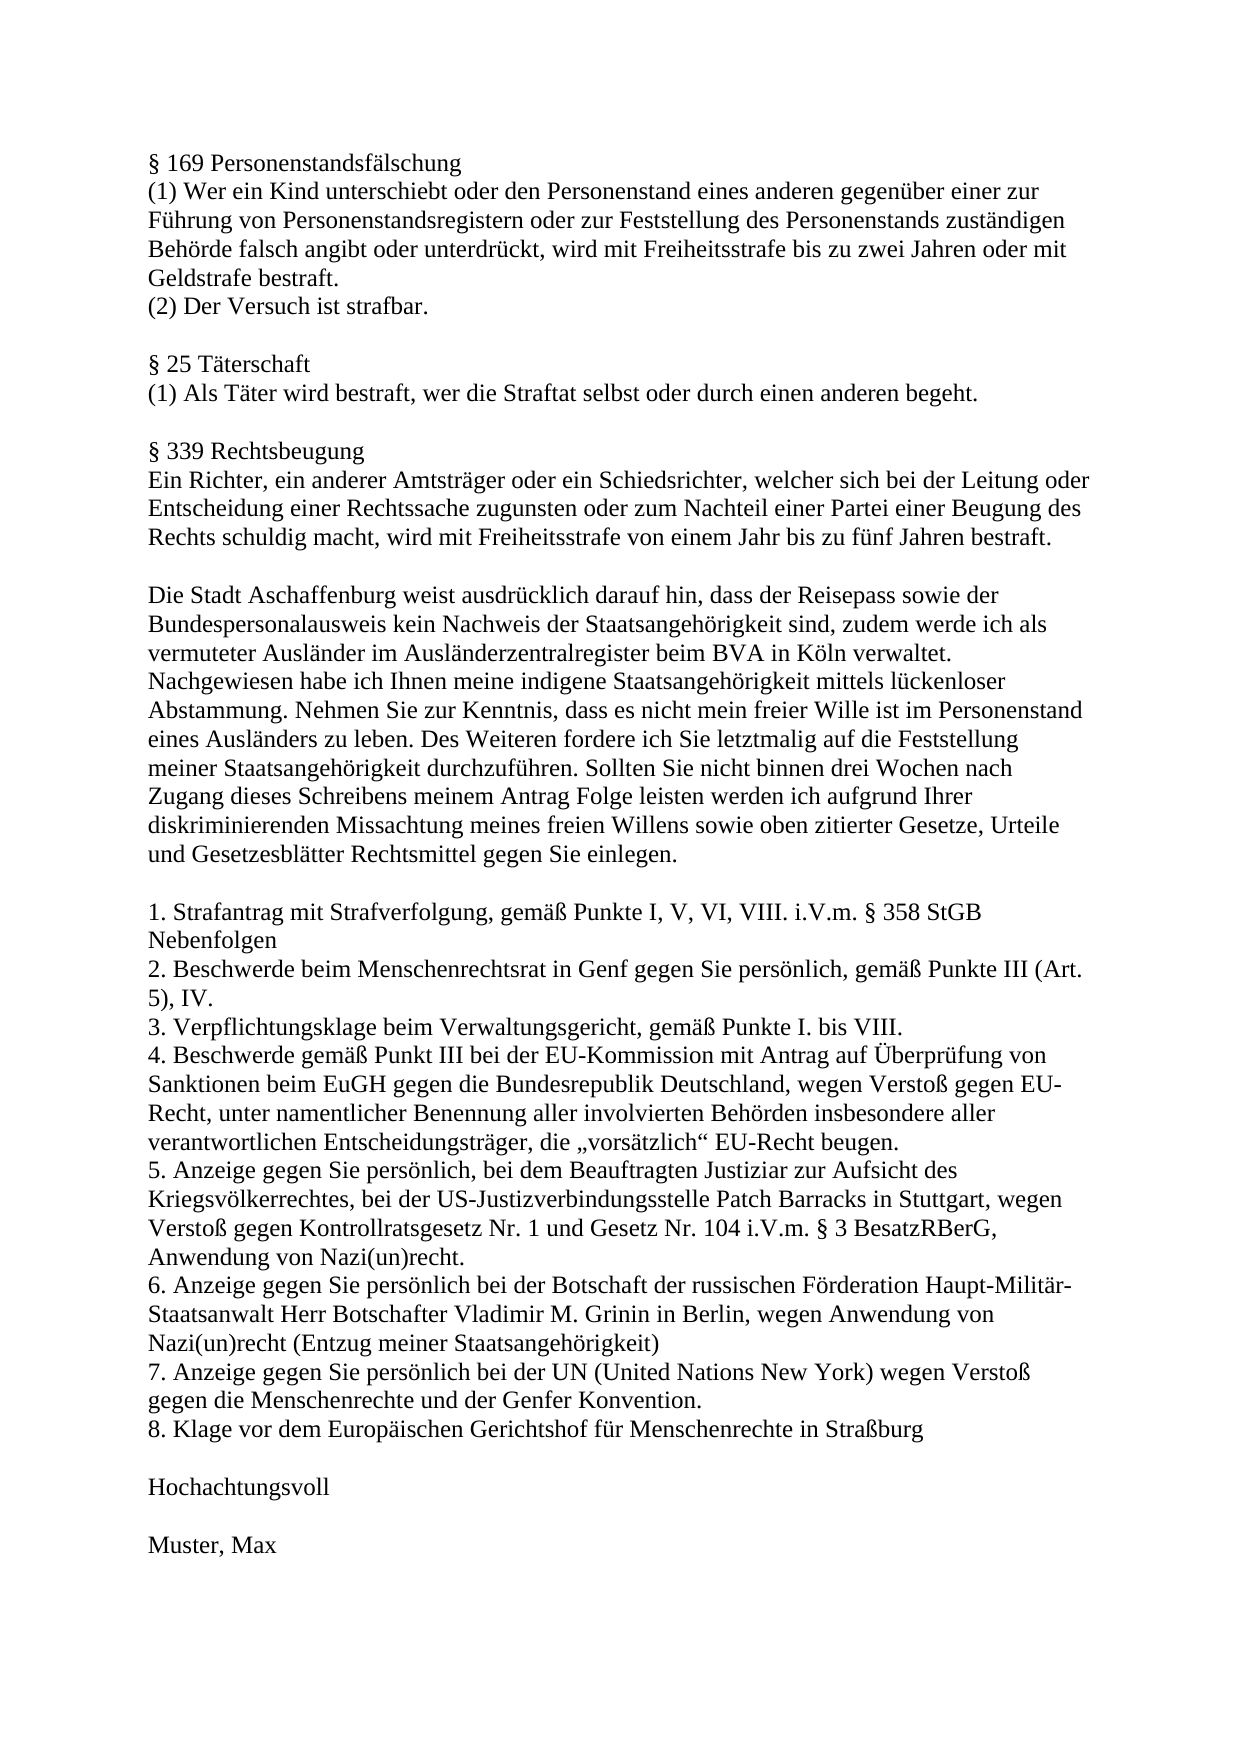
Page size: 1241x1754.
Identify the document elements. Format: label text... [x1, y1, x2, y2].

text Muster, Max [148, 1530, 1093, 1559]
text § 25 Täterschaft (1) Als Täter wird bestraft, wer die Straftat selbst oder durch einen anderen begeht. [148, 349, 1093, 407]
text § 169 Personenstandsfälschung (1) Wer ein Kind unterschiebt oder den Personenstand eines anderen gegenüber einer zur Führung von Personenstandsregistern oder zur Feststellung des Personenstands zuständigen Behörde falsch angibt oder unterdrückt, wird mit Freiheitsstrafe bis zu zwei Jahren oder mit Geldstrafe bestraft. (2) Der Versuch ist strafbar. [148, 148, 1093, 320]
text 1. Strafantrag mit Strafverfolgung, gemäß Punkte I, V, VI, VIII. i.V.m. § 358 StGB Nebenfolgen 2. Beschwerde beim Menschenrechtsrat in Genf gegen Sie persönlich, gemäß Punkte III (Art. 5), IV. 3. Verpflichtungsklage beim Verwaltungsgericht, gemäß Punkte I. bis VIII. 4. Beschwerde gemäß Punkt III bei der EU-Kommission mit Antrag auf Überprüfung von Sanktionen beim EuGH gegen die Bundesrepublik Deutschland, wegen Verstoß gegen EU-Recht, unter namentlicher Benennung aller involvierten Behörden insbesondere aller verantwortlichen Entscheidungsträger, die „vorsätzlich“ EU-Recht beugen. 5. Anzeige gegen Sie persönlich, bei dem Beauftragten Justiziar zur Aufsicht des Kriegsvölkerrechtes, bei der US-Justizverbindungsstelle Patch Barracks in Stuttgart, wegen Verstoß gegen Kontrollratsgesetz Nr. 1 und Gesetz Nr. 104 i.V.m. § 3 BesatzRBerG, Anwendung von Nazi(un)recht. 6. Anzeige gegen Sie persönlich bei der Botschaft der russischen Förderation Haupt-Militär-Staatsanwalt Herr Botschafter Vladimir M. Grinin in Berlin, wegen Anwendung von Nazi(un)recht (Entzug meiner Staatsangehörigkeit) 7. Anzeige gegen Sie persönlich bei der UN (United Nations New York) wegen Verstoß gegen die Menschenrechte und der Genfer Konvention. 8. Klage vor dem Europäischen Gerichtshof für Menschenrechte in Straßburg [148, 897, 1093, 1443]
text Hochachtungsvoll [148, 1472, 1093, 1501]
text § 339 Rechtsbeugung Ein Richter, ein anderer Amtsträger oder ein Schiedsrichter, welcher sich bei der Leitung oder Entscheidung einer Rechtssache zugunsten oder zum Nachteil einer Partei einer Beugung des Rechts schuldig macht, wird mit Freiheitsstrafe von einem Jahr bis zu fünf Jahren bestraft. [148, 436, 1093, 551]
text Die Stadt Aschaffenburg weist ausdrücklich darauf hin, dass der Reisepass sowie der Bundespersonalausweis kein Nachweis der Staatsangehörigkeit sind, zudem werde ich als vermuteter Ausländer im Ausländerzentralregister beim BVA in Köln verwaltet. Nachgewiesen habe ich Ihnen meine indigene Staatsangehörigkeit mittels lückenloser Abstammung. Nehmen Sie zur Kenntnis, dass es nicht mein freier Wille ist im Personenstand eines Ausländers zu leben. Des Weiteren fordere ich Sie letztmalig auf die Feststellung meiner Staatsangehörigkeit durchzuführen. Sollten Sie nicht binnen drei Wochen nach Zugang dieses Schreibens meinem Antrag Folge leisten werden ich aufgrund Ihrer diskriminierenden Missachtung meines freien Willens sowie oben zitierter Gesetze, Urteile und Gesetzesblätter Rechtsmittel gegen Sie einlegen. [148, 580, 1093, 868]
